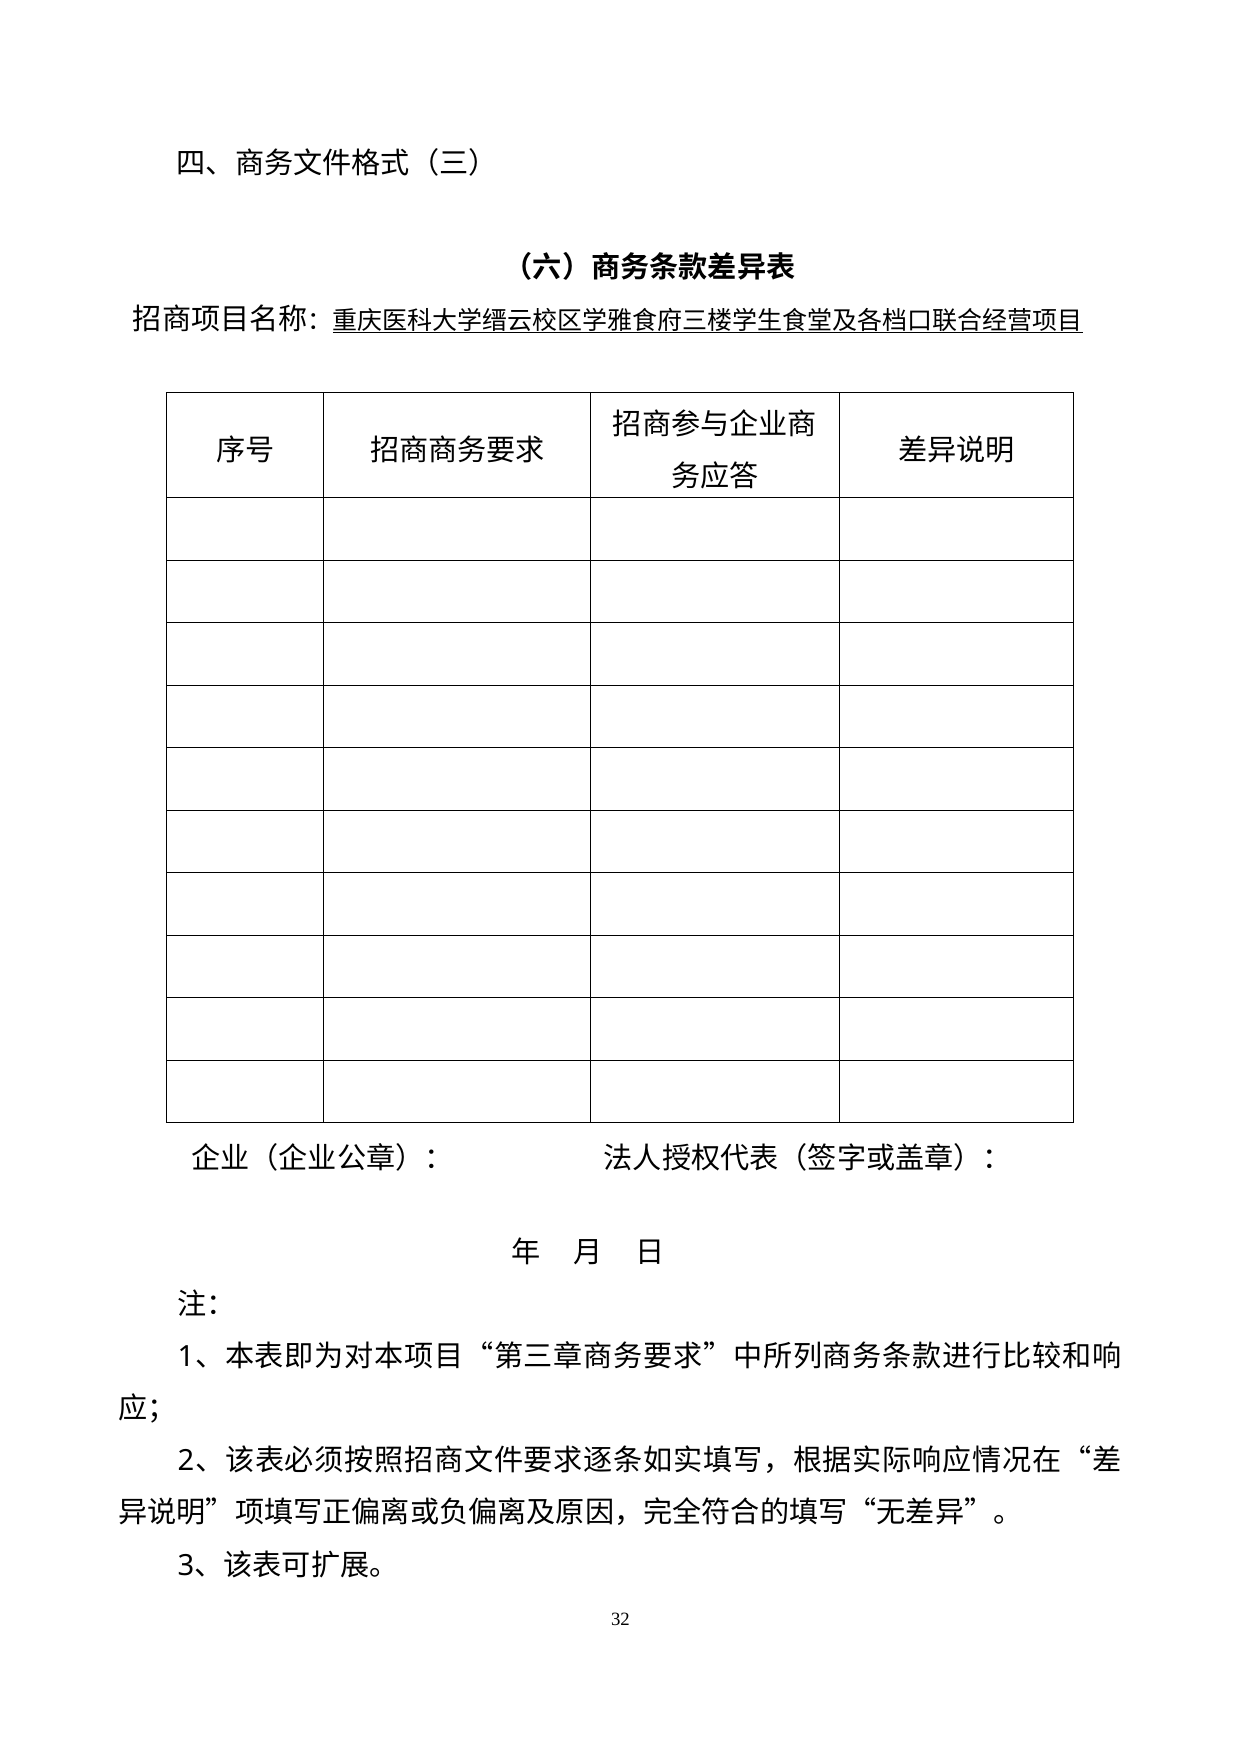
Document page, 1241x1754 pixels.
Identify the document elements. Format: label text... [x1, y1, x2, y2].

table_cell [324, 623, 590, 685]
table_cell [167, 998, 323, 1060]
table_cell [840, 998, 1073, 1060]
table_cell [840, 498, 1073, 560]
text 2、该表必须按照招商文件要求逐条如实填写，根据实际响应情况在“差异说明”项填写正偏离或负偏离及原因，完全符合的填写“无差异”。 [118, 1429, 1122, 1533]
table_cell [324, 811, 590, 872]
text 四、商务文件格式（三） [118, 132, 1122, 184]
table_cell [167, 936, 323, 997]
table_cell [324, 998, 590, 1060]
table_cell [167, 873, 323, 935]
table_header 招商商务要求 [324, 393, 590, 497]
table_cell [591, 686, 839, 747]
table_header 序号 [167, 393, 323, 497]
table_cell [591, 936, 839, 997]
table_cell [840, 561, 1073, 622]
text 3、该表可扩展。 [118, 1533, 1122, 1585]
table_cell [591, 811, 839, 872]
table_cell [324, 686, 590, 747]
text 1、本表即为对本项目“第三章商务要求”中所列商务条款进行比较和响应； [118, 1325, 1122, 1429]
text 招商项目名称：重庆医科大学缙云校区学雅食府三楼学生食堂及各档口联合经营项目 [118, 288, 1122, 340]
table_cell [591, 748, 839, 810]
table_cell [840, 748, 1073, 810]
table_cell [591, 561, 839, 622]
table_cell [840, 1061, 1073, 1122]
table_cell [840, 811, 1073, 872]
table_cell [840, 623, 1073, 685]
table_cell [840, 936, 1073, 997]
table_cell [591, 873, 839, 935]
table_cell [324, 936, 590, 997]
table_cell [324, 1061, 590, 1122]
table_cell [167, 1061, 323, 1122]
table_cell [167, 686, 323, 747]
text 企业（企业公章）： 法人授权代表（签字或盖章）： [118, 1123, 1122, 1188]
table_cell [324, 748, 590, 810]
table_cell [591, 998, 839, 1060]
text 注： [118, 1273, 1122, 1325]
text 年 月 日 [118, 1221, 1122, 1273]
table_cell [324, 498, 590, 560]
table_cell [167, 748, 323, 810]
table_cell [840, 873, 1073, 935]
text （六）商务条款差异表 [118, 236, 1122, 288]
table_cell [591, 1061, 839, 1122]
table_cell [324, 561, 590, 622]
table_header 差异说明 [840, 393, 1073, 497]
table_cell [167, 498, 323, 560]
table_cell [591, 498, 839, 560]
table_header 招商参与企业商务应答 [591, 393, 839, 497]
table_cell [167, 811, 323, 872]
table_cell [840, 686, 1073, 747]
table_cell [167, 561, 323, 622]
table_cell [167, 623, 323, 685]
table_cell [324, 873, 590, 935]
table_cell [591, 623, 839, 685]
